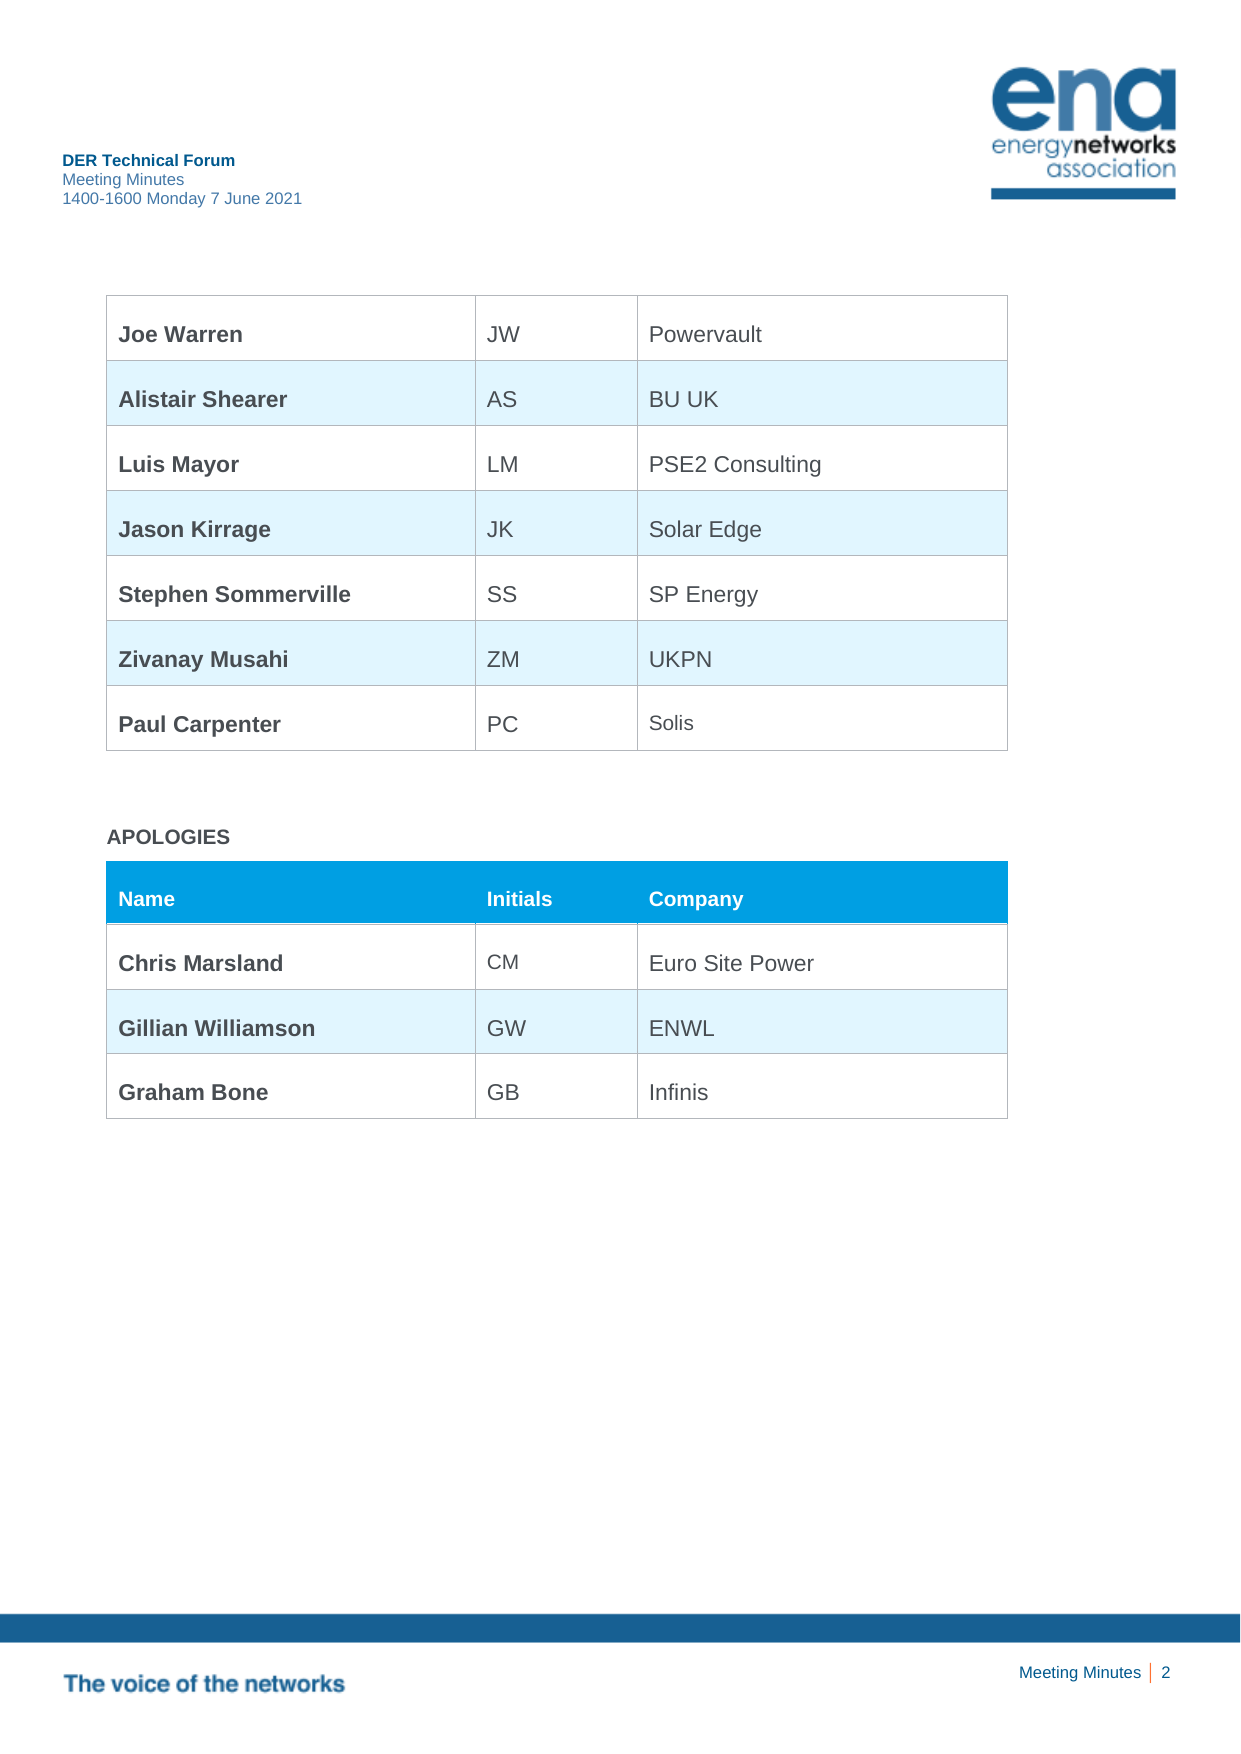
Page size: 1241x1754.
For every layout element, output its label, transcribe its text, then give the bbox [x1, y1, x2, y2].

table_cell Powervault [638, 296, 1007, 360]
subtitle APOLOGIES [106, 824, 903, 848]
table_cell SS [476, 556, 637, 620]
table_cell PC [476, 686, 637, 749]
table_cell UKPN [638, 621, 1007, 685]
table_cell BU UK [638, 361, 1007, 425]
table_cell Graham Bone [107, 1054, 475, 1118]
table_cell PSE2 Consulting [638, 426, 1007, 490]
table_cell LM [476, 426, 637, 490]
table_cell Gillian Williamson [107, 990, 475, 1053]
table_cell Solis [638, 686, 1007, 749]
table_cell Paul Carpenter [107, 686, 475, 749]
table_cell SP Energy [638, 556, 1007, 620]
table_cell Zivanay Musahi [107, 621, 475, 685]
table_cell GW [476, 990, 637, 1053]
table_cell Infinis [638, 1054, 1007, 1118]
table_cell Chris Marsland [107, 925, 475, 988]
table_cell Alistair Shearer [107, 361, 475, 425]
table_cell ZM [476, 621, 637, 685]
table_cell ENWL [638, 990, 1007, 1053]
table_cell Solar Edge [638, 491, 1007, 555]
table_cell CM [476, 925, 637, 988]
table_header Company [638, 862, 1007, 923]
table_cell GB [476, 1054, 637, 1118]
table_cell Luis Mayor [107, 426, 475, 490]
table_cell Jason Kirrage [107, 491, 475, 555]
table_cell Joe Warren [107, 296, 475, 360]
table_header Initials [476, 862, 637, 923]
table_cell Euro Site Power [638, 925, 1007, 988]
table_header Name [107, 862, 475, 923]
table_cell AS [476, 361, 637, 425]
table_cell Stephen Sommerville [107, 556, 475, 620]
table_cell JK [476, 491, 637, 555]
table_cell JW [476, 296, 637, 360]
